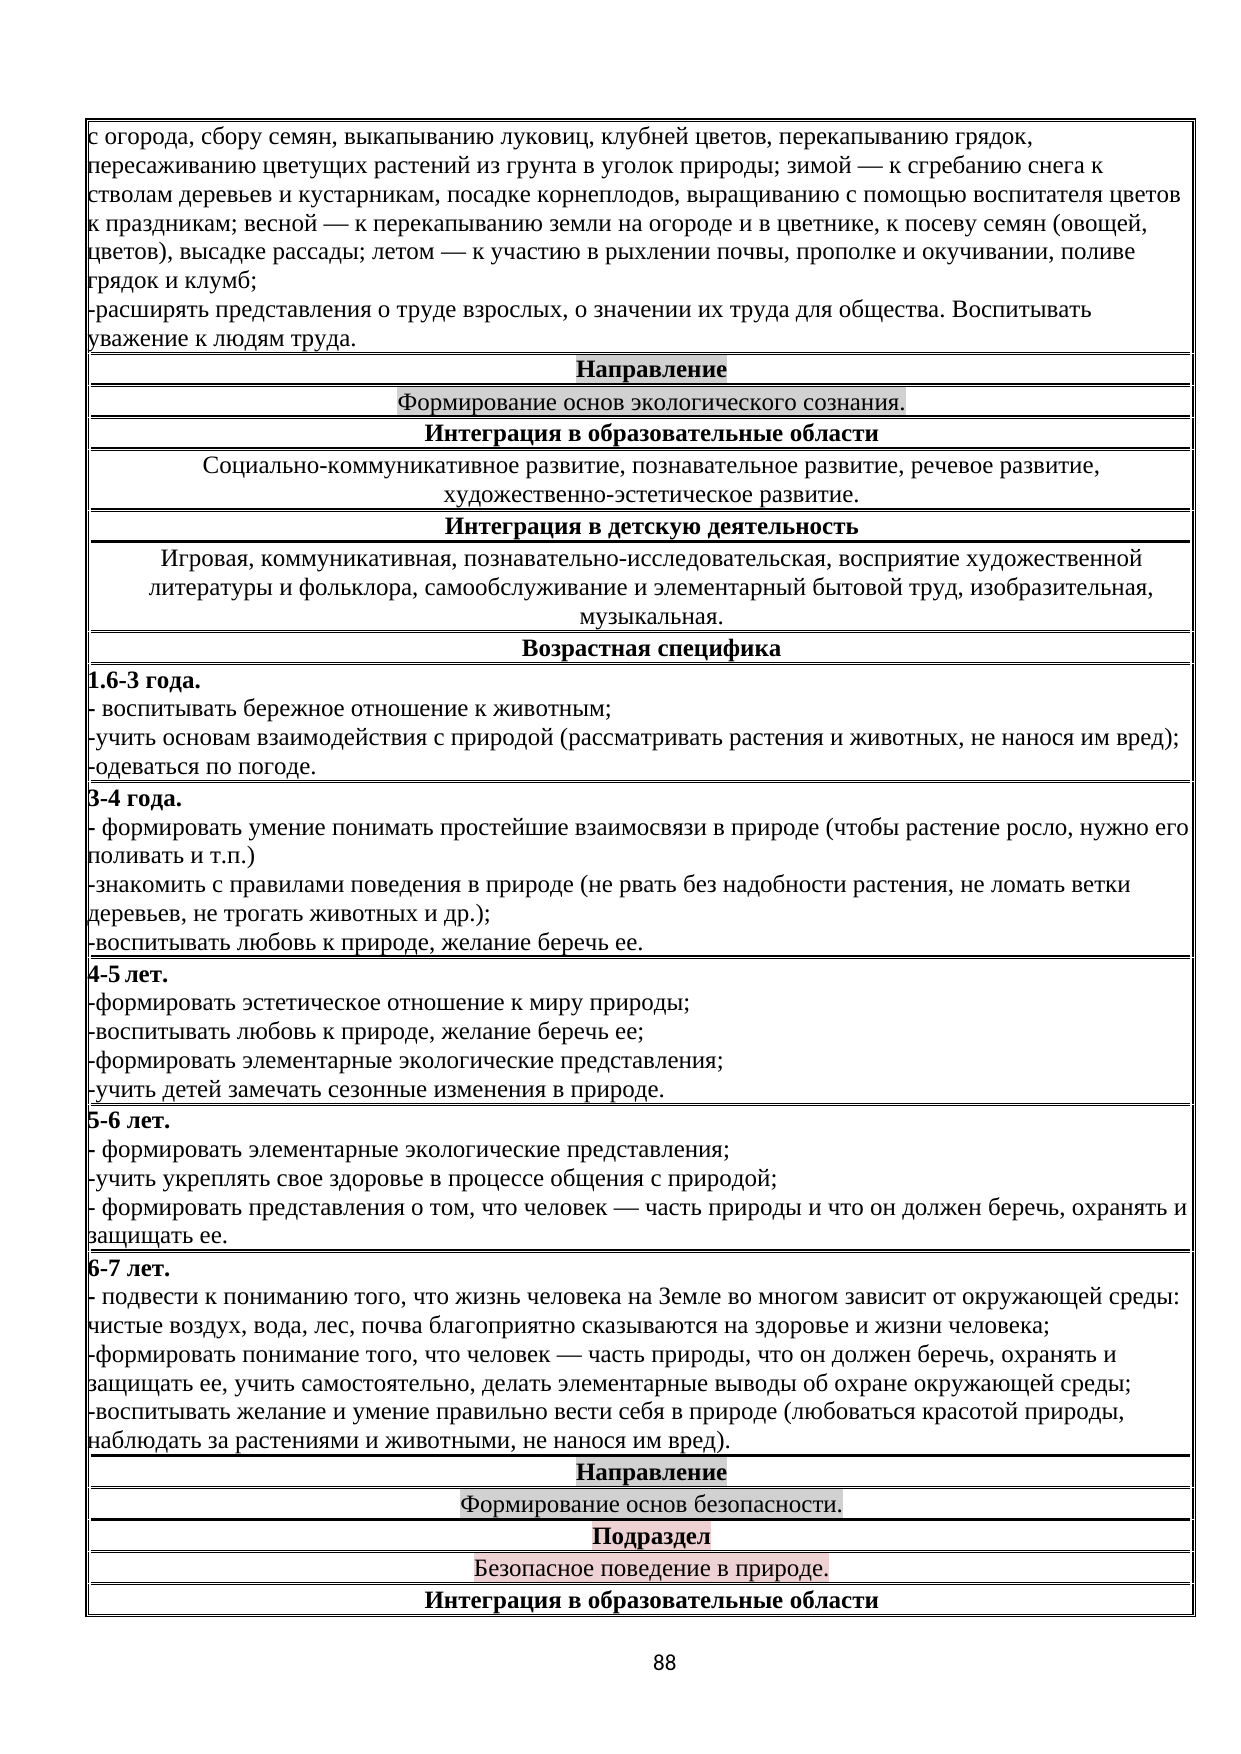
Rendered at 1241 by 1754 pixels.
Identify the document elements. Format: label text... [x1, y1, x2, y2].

table_cell Направление [727, 1454, 1192, 1486]
table_cell 5-6 лет. - формировать элементарные экологические представления; -учить укреплять свое здоровье в процессе общения с природой; - формировать представления о том, что человек — часть природы и что он должен беречь, охранять и защищать ее. [89, 1103, 1193, 1249]
table_cell Направление [89, 1454, 576, 1486]
table_cell Безопасное поведение в природе. [87, 1550, 1194, 1582]
table_cell Формирование основ безопасности. [87, 1486, 1194, 1518]
table_cell 3-4 года. - формировать умение понимать простейшие взаимосвязи в природе (чтобы растение росло, нужно его поливать и т.п.) -знакомить с правилами поведения в природе (не рвать без надобности растения, не ломать ветки деревьев, не трогать животных и др.); -воспитывать любовь к природе, желание беречь ее. [87, 780, 1194, 955]
table_cell Направление [89, 351, 1193, 383]
table_cell Подраздел [87, 1518, 592, 1550]
table_cell Формирование основ экологического сознания. [89, 383, 1193, 415]
table_cell Интеграция в образовательные области [89, 415, 1193, 447]
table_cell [89, 122, 1192, 351]
table_cell Подраздел [711, 1518, 1194, 1550]
table_cell Возрастная специфика [89, 630, 1193, 661]
table_cell Интеграция в детскую деятельность [89, 508, 1193, 540]
table_cell лет. -формировать эстетическое отношение к миру природы; -воспитывать любовь к природе, желание беречь ее; -формировать элементарные экологические представления; -учить детей замечать сезонные изменения в природе. [89, 955, 1193, 1102]
table_cell 6-7 лет. - подвести к пониманию того, что жизнь человека на Земле во многом зависит от окружающей среды: чистые воздух, вода, лес, почва благоприятно сказываются на здоровье и жизни человека; -формировать понимание того, что человек — часть природы, что он должен беречь, охранять и защищать ее, учить самостоятельно, делать элементарные выводы об охране окружающей среды; -воспитывать желание и умение правильно вести себя в природе (любоваться красотой природы, наблюдать за растениями и животными, не нанося им вред). [89, 1249, 1193, 1454]
table_cell Игровая, коммуникативная, познавательно-исследовательская, восприятие художественной литературы и фольклора, самообслуживание и элементарный бытовой труд, изобразительная, музыкальная. [89, 540, 1192, 629]
table_cell Интеграция в образовательные области [87, 1582, 1194, 1614]
table_cell 1.6-3 года. - воспитывать бережное отношение к животным; -учить основам взаимодействия с природой (рассматривать растения и животных, не нанося им вред); -одеваться по погоде. [89, 661, 1193, 780]
table_cell Социально-коммуникативное развитие, познавательное развитие, речевое развитие, художественно-эстетическое развитие. [89, 447, 1193, 508]
